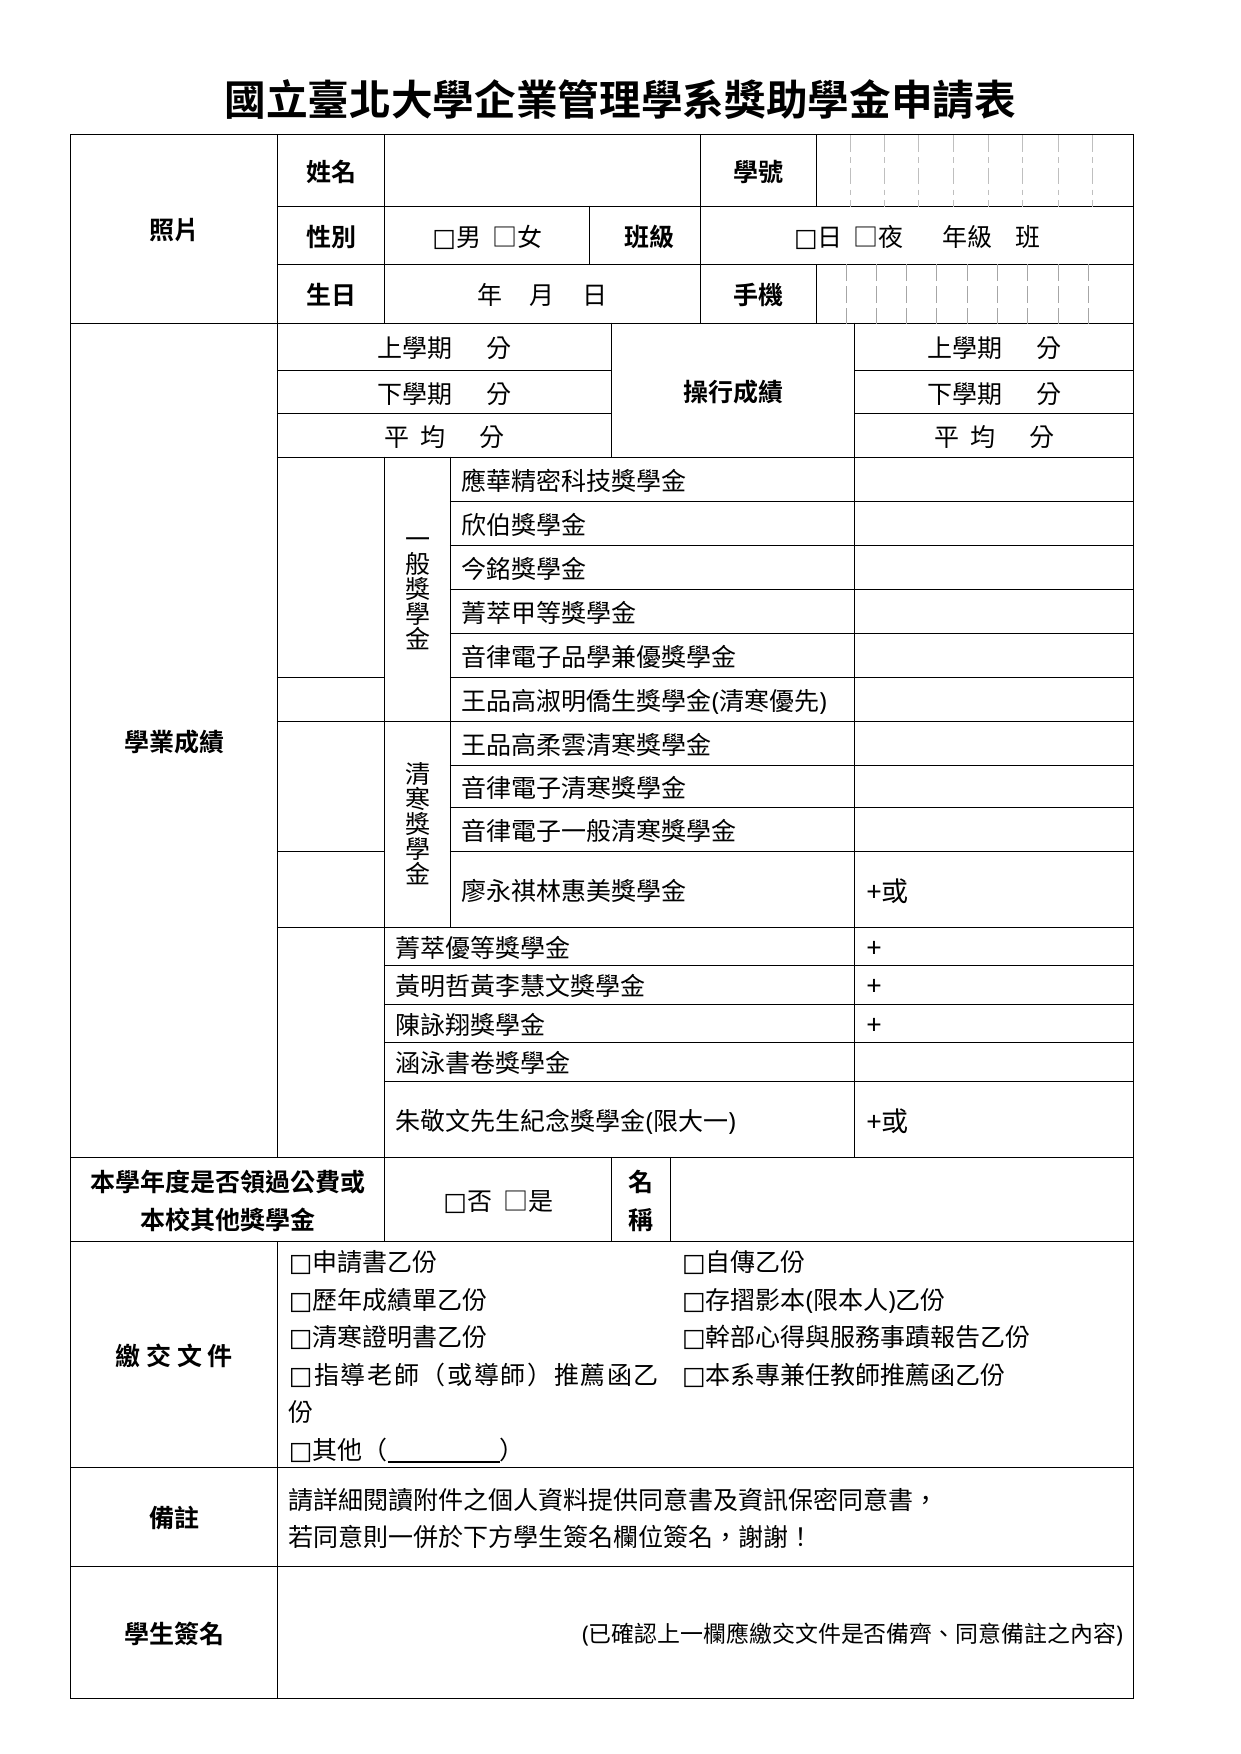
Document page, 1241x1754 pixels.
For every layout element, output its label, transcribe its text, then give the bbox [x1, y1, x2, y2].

table_header [919, 135, 953, 206]
table_cell [907, 265, 937, 322]
table_cell 生日 [278, 265, 384, 322]
table_header [885, 135, 919, 206]
table_cell 清寒獎學金 [385, 722, 450, 927]
table_cell 班級 [590, 207, 700, 264]
table_cell 菁萃優等獎學金 [385, 928, 854, 965]
table_cell 平 均 分 [278, 414, 611, 457]
table_cell +或 [855, 852, 1133, 927]
table_cell 平 均 分 [855, 414, 1133, 457]
table_cell [671, 1158, 1133, 1241]
table_header [1093, 135, 1133, 206]
table_cell 涵泳書卷獎學金 [385, 1043, 854, 1081]
table_cell [278, 852, 384, 927]
table_header [1058, 135, 1093, 206]
table_cell [855, 808, 1133, 851]
table_cell 操行成績 [612, 324, 854, 457]
table_cell +或 [855, 1082, 1133, 1157]
table_cell □否 □是 [385, 1158, 611, 1241]
table_cell 應華精密科技獎學金 [451, 458, 854, 501]
table_cell 上學期 分 [855, 324, 1133, 370]
table_cell □日 □夜 年級 班 [701, 207, 1133, 264]
table_cell [1058, 265, 1088, 322]
table_cell 學業成績 [71, 324, 277, 1157]
table_cell 繳 交 文 件 [71, 1242, 277, 1467]
table_header 姓名 [278, 135, 384, 206]
table_cell (已確認上一欄應繳交文件是否備齊、同意備註之內容) [278, 1567, 1133, 1698]
table_cell [855, 766, 1133, 807]
table_cell □申請書乙份 □歷年成績單乙份 □清寒證明書乙份 □指導老師（或導師）推薦函乙份 □其他（ ） [278, 1242, 671, 1467]
table_cell 欣伯獎學金 [451, 502, 854, 545]
table_header [385, 135, 700, 206]
table_cell □男 □女 [385, 207, 589, 264]
table_cell 音律電子清寒獎學金 [451, 766, 854, 807]
table_cell 下學期 分 [278, 371, 611, 413]
table_cell 備註 [71, 1468, 277, 1566]
table_cell 陳詠翔獎學金 [385, 1005, 854, 1042]
table_cell [855, 590, 1133, 633]
table_cell □自傳乙份 □存摺影本(限本人)乙份 □幹部心得與服務事蹟報告乙份 □本系專兼任教師推薦函乙份 [671, 1242, 1133, 1467]
table_cell [278, 678, 384, 721]
table_cell [855, 722, 1133, 765]
table_cell 朱敬文先生紀念獎學金(限大一) [385, 1082, 854, 1157]
table_cell + [855, 966, 1133, 1004]
table_header 照片 [71, 135, 277, 322]
table_cell 音律電子品學兼優獎學金 [451, 634, 854, 677]
table_cell 名稱 [612, 1158, 670, 1241]
table_cell [846, 265, 877, 322]
table_cell [855, 678, 1133, 721]
table_cell + [855, 1005, 1133, 1042]
table_cell 王品高淑明僑生獎學金(清寒優先) [451, 678, 854, 721]
table_cell 菁萃甲等獎學金 [451, 590, 854, 633]
table_cell 性別 [278, 207, 384, 264]
table_cell + [855, 928, 1133, 965]
table_cell [998, 265, 1028, 322]
table_cell 廖永祺林惠美獎學金 [451, 852, 854, 927]
table_cell [855, 546, 1133, 589]
table_cell 年 月 日 [385, 265, 700, 322]
table_cell [967, 265, 997, 322]
table_header [817, 135, 850, 206]
table_cell 一般獎學金 [385, 458, 450, 721]
table_header 學號 [701, 135, 816, 206]
table_cell 手機 [701, 265, 816, 322]
table_cell [1028, 265, 1058, 322]
table_cell [278, 928, 384, 1157]
table_cell [855, 502, 1133, 545]
table_cell [937, 265, 967, 322]
table_cell 學生簽名 [71, 1567, 277, 1698]
table_header [1023, 135, 1058, 206]
table_cell [278, 458, 384, 677]
table_cell 上學期 分 [278, 324, 611, 370]
table_header [988, 135, 1023, 206]
table_cell [855, 634, 1133, 677]
table_cell [877, 265, 907, 322]
table_cell [278, 722, 384, 851]
table_cell 音律電子一般清寒獎學金 [451, 808, 854, 851]
table_cell [817, 265, 846, 322]
table_cell 本學年度是否領過公費或本校其他獎學金 [71, 1158, 384, 1241]
table_cell 請詳細閱讀附件之個人資料提供同意書及資訊保密同意書， 若同意則一併於下方學生簽名欄位簽名，謝謝！ [278, 1468, 1133, 1566]
table_cell 王品高柔雲清寒獎學金 [451, 722, 854, 765]
table_cell 今銘獎學金 [451, 546, 854, 589]
table_cell 下學期 分 [855, 371, 1133, 413]
table_header [850, 135, 884, 206]
text 國立臺北大學企業管理學系獎助學金申請表 [89, 59, 1152, 134]
table_cell 黃明哲黃李慧文獎學金 [385, 966, 854, 1004]
table_cell [855, 458, 1133, 501]
table_cell [855, 1043, 1133, 1081]
table_header [954, 135, 988, 206]
table_cell [1089, 265, 1133, 322]
